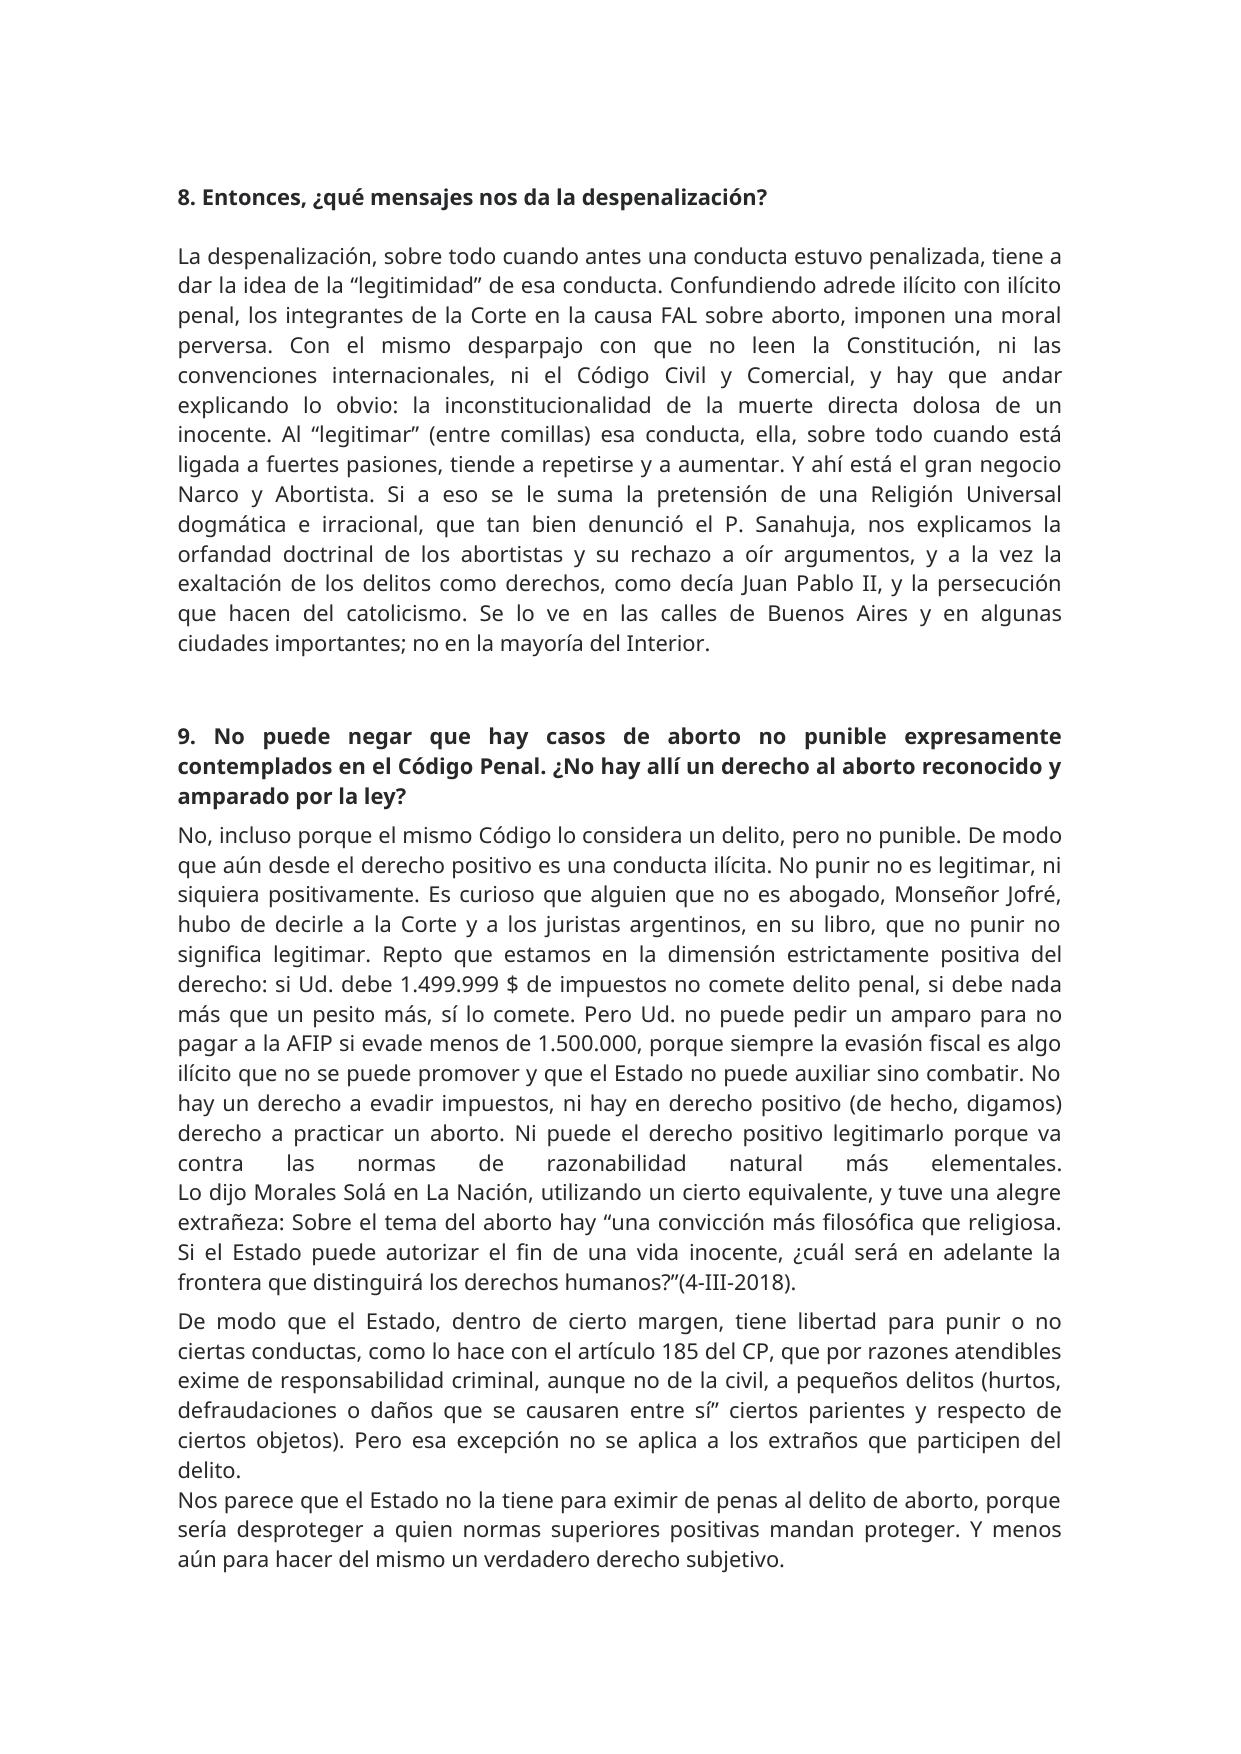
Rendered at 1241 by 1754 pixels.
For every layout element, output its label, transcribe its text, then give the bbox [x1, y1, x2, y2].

text 9. No puede negar que hay casos de aborto no punible expresamente contemplados en el Código Penal. ¿No hay allí un derecho al aborto reconocido y amparado por la ley? [177, 721, 1063, 811]
text De modo que el Estado, dentro de cierto margen, tiene libertad para punir o no ciertas conductas, como lo hace con el artículo 185 del CP, que por razones atendibles exime de responsabilidad criminal, aunque no de la civil, a pequeños delitos (hurtos, defraudaciones o daños que se causaren entre sí” ciertos parientes y respecto de ciertos objetos). Pero esa excepción no se aplica a los extraños que participen del delito. Nos parece que el Estado no la tiene para eximir de penas al delito de aborto, porque sería desproteger a quien normas superiores positivas mandan proteger. Y menos aún para hacer del mismo un verdadero derecho subjetivo. [177, 1306, 1063, 1574]
text 8. Entonces, ¿qué mensajes nos da la despenalización? [177, 182, 1063, 212]
text La despenalización, sobre todo cuando antes una conducta estuvo penalizada, tiene a dar la idea de la “legitimidad” de esa conducta. Confundiendo adrede ilícito con ilícito penal, los integrantes de la Corte en la causa FAL sobre aborto, imponen una moral perversa. Con el mismo desparpajo con que no leen la Constitución, ni las convenciones internacionales, ni el Código Civil y Comercial, y hay que andar explicando lo obvio: la inconstitucionalidad de la muerte directa dolosa de un inocente. Al “legitimar” (entre comillas) esa conducta, ella, sobre todo cuando está ligada a fuertes pasiones, tiende a repetirse y a aumentar. Y ahí está el gran negocio Narco y Abortista. Si a eso se le suma la pretensión de una Religión Universal dogmática e irracional, que tan bien denunció el P. Sanahuja, nos explicamos la orfandad doctrinal de los abortistas y su rechazo a oír argumentos, y a la vez la exaltación de los delitos como derechos, como decía Juan Pablo II, y la persecución que hacen del catolicismo. Se lo ve en las calles de Buenos Aires y en algunas ciudades importantes; no en la mayoría del Interior. [177, 241, 1063, 658]
text No, incluso porque el mismo Código lo considera un delito, pero no punible. De modo que aún desde el derecho positivo es una conducta ilícita. No punir no es legitimar, ni siquiera positivamente. Es curioso que alguien que no es abogado, Monseñor Jofré, hubo de decirle a la Corte y a los juristas argentinos, en su libro, que no punir no significa legitimar. Repto que estamos en la dimensión estrictamente positiva del derecho: si Ud. debe 1.499.999 $ de impuestos no comete delito penal, si debe nada más que un pesito más, sí lo comete. Pero Ud. no puede pedir un amparo para no pagar a la AFIP si evade menos de 1.500.000, porque siempre la evasión fiscal es algo ilícito que no se puede promover y que el Estado no puede auxiliar sino combatir. No hay un derecho a evadir impuestos, ni hay en derecho positivo (de hecho, digamos) derecho a practicar un aborto. Ni puede el derecho positivo legitimarlo porque va contra las normas de razonabilidad natural más elementales. Lo dijo Morales Solá en La Nación, utilizando un cierto equivalente, y tuve una alegre extrañeza: Sobre el tema del aborto hay “una convicción más filosófica que religiosa. Si el Estado puede autorizar el fin de una vida inocente, ¿cuál será en adelante la frontera que distinguirá los derechos humanos?”(4-III-2018). [177, 820, 1063, 1297]
